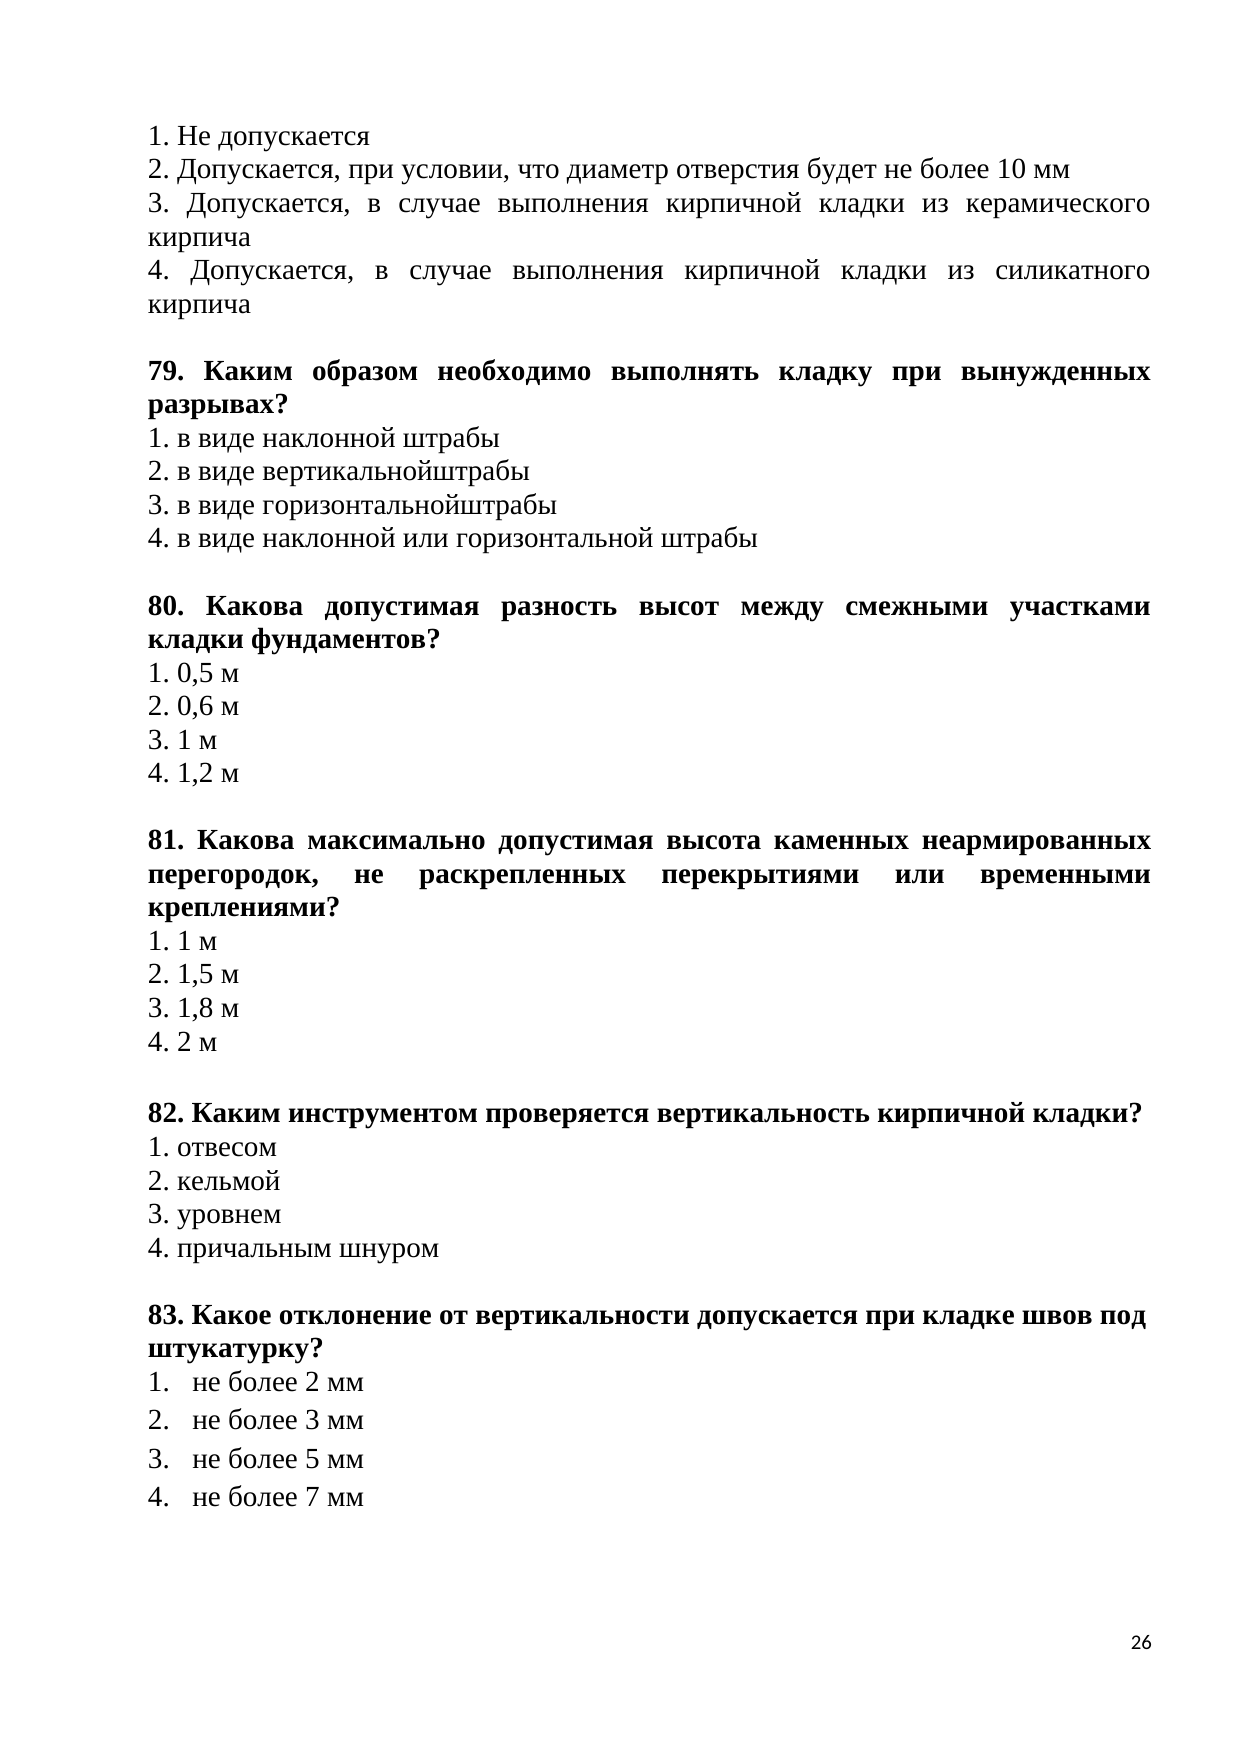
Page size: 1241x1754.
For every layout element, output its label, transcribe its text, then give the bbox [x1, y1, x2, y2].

text 82. Каким инструментом проверяется вертикальность кирпичной кладки? [148, 1096, 1152, 1129]
text 1. отвесом [148, 1129, 1152, 1163]
text 4. в виде наклонной или горизонтальной штрабы [148, 521, 1152, 554]
list не более 2 мм [148, 1364, 1152, 1397]
text 4. 1,2 м [148, 755, 1152, 789]
text 1. 1 м [148, 923, 1152, 957]
list не более 3 мм [148, 1402, 1152, 1436]
text 1. в виде наклонной штрабы [148, 420, 1152, 453]
text 3. уровнем [148, 1196, 1152, 1230]
text 1. 0,5 м [148, 655, 1152, 688]
text 80. Какова допустимая разность высот между смежными участками кладки фундаментов? [148, 588, 1152, 655]
list не более 7 мм [148, 1479, 1152, 1513]
text 83. Какое отклонение от вертикальности допускается при кладке швов под штукатурку? [148, 1297, 1152, 1364]
text 2. Допускается, при условии, что диаметр отверстия будет не более 10 мм [148, 152, 1152, 185]
text 3. Допускается, в случае выполнения кирпичной кладки из керамического кирпича [148, 185, 1152, 252]
text 3. в виде горизонтальнойштрабы [148, 487, 1152, 521]
text 1. Не допускается [148, 118, 1152, 152]
text 2. 0,6 м [148, 688, 1152, 722]
text 3. 1,8 м [148, 990, 1152, 1024]
text 3. 1 м [148, 722, 1152, 755]
text 4. причальным шнуром [148, 1230, 1152, 1263]
text 2. кельмой [148, 1163, 1152, 1196]
list не более 5 мм [148, 1441, 1152, 1474]
text 2. в виде вертикальнойштрабы [148, 453, 1152, 487]
text 2. 1,5 м [148, 957, 1152, 990]
text 4. 2 м [148, 1024, 1152, 1057]
text 4. Допускается, в случае выполнения кирпичной кладки из силикатного кирпича [148, 252, 1152, 319]
text 81. Какова максимально допустимая высота каменных неармированных перегородок, не раскрепленных перекрытиями или временными креплениями? [148, 822, 1152, 923]
text 79. Каким образом необходимо выполнять кладку при вынужденных разрывах? [148, 353, 1152, 420]
